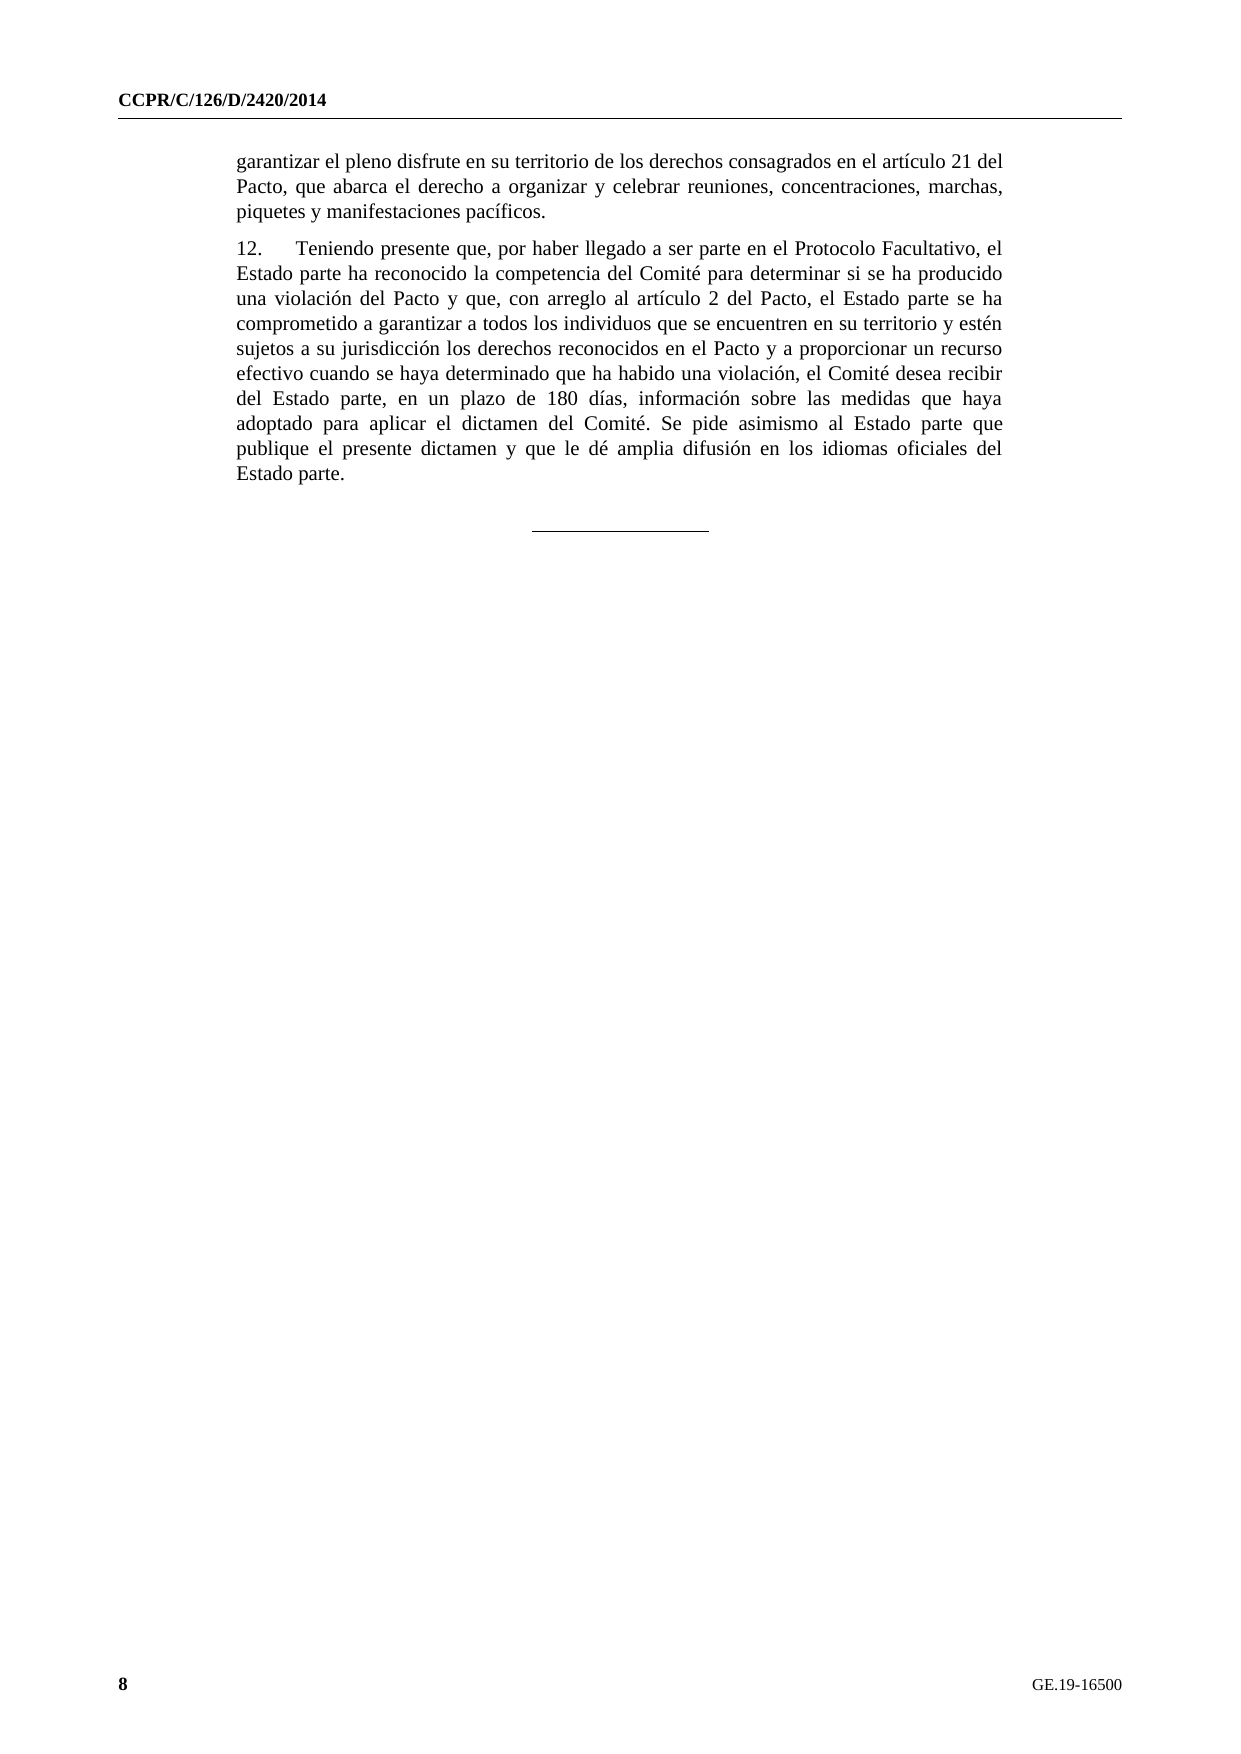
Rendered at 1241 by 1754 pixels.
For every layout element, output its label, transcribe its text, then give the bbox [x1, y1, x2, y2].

text 12. Teniendo presente que, por haber llegado a ser parte en el Protocolo Facultativo, el Estado parte ha reconocido la competencia del Comité para determinar si se ha producido una violación del Pacto y que, con arreglo al artículo 2 del Pacto, el Estado parte se ha comprometido a garantizar a todos los individuos que se encuentren en su territorio y estén sujetos a su jurisdicción los derechos reconocidos en el Pacto y a proporcionar un recurso efectivo cuando se haya determinado que ha habido una violación, el Comité desea recibir del Estado parte, en un plazo de 180 días, información sobre las medidas que haya adoptado para aplicar el dictamen del Comité. Se pide asimismo al Estado parte que publique el presente dictamen y que le dé amplia difusión en los idiomas oficiales del Estado parte. [236, 235, 1004, 485]
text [236, 148, 1004, 223]
